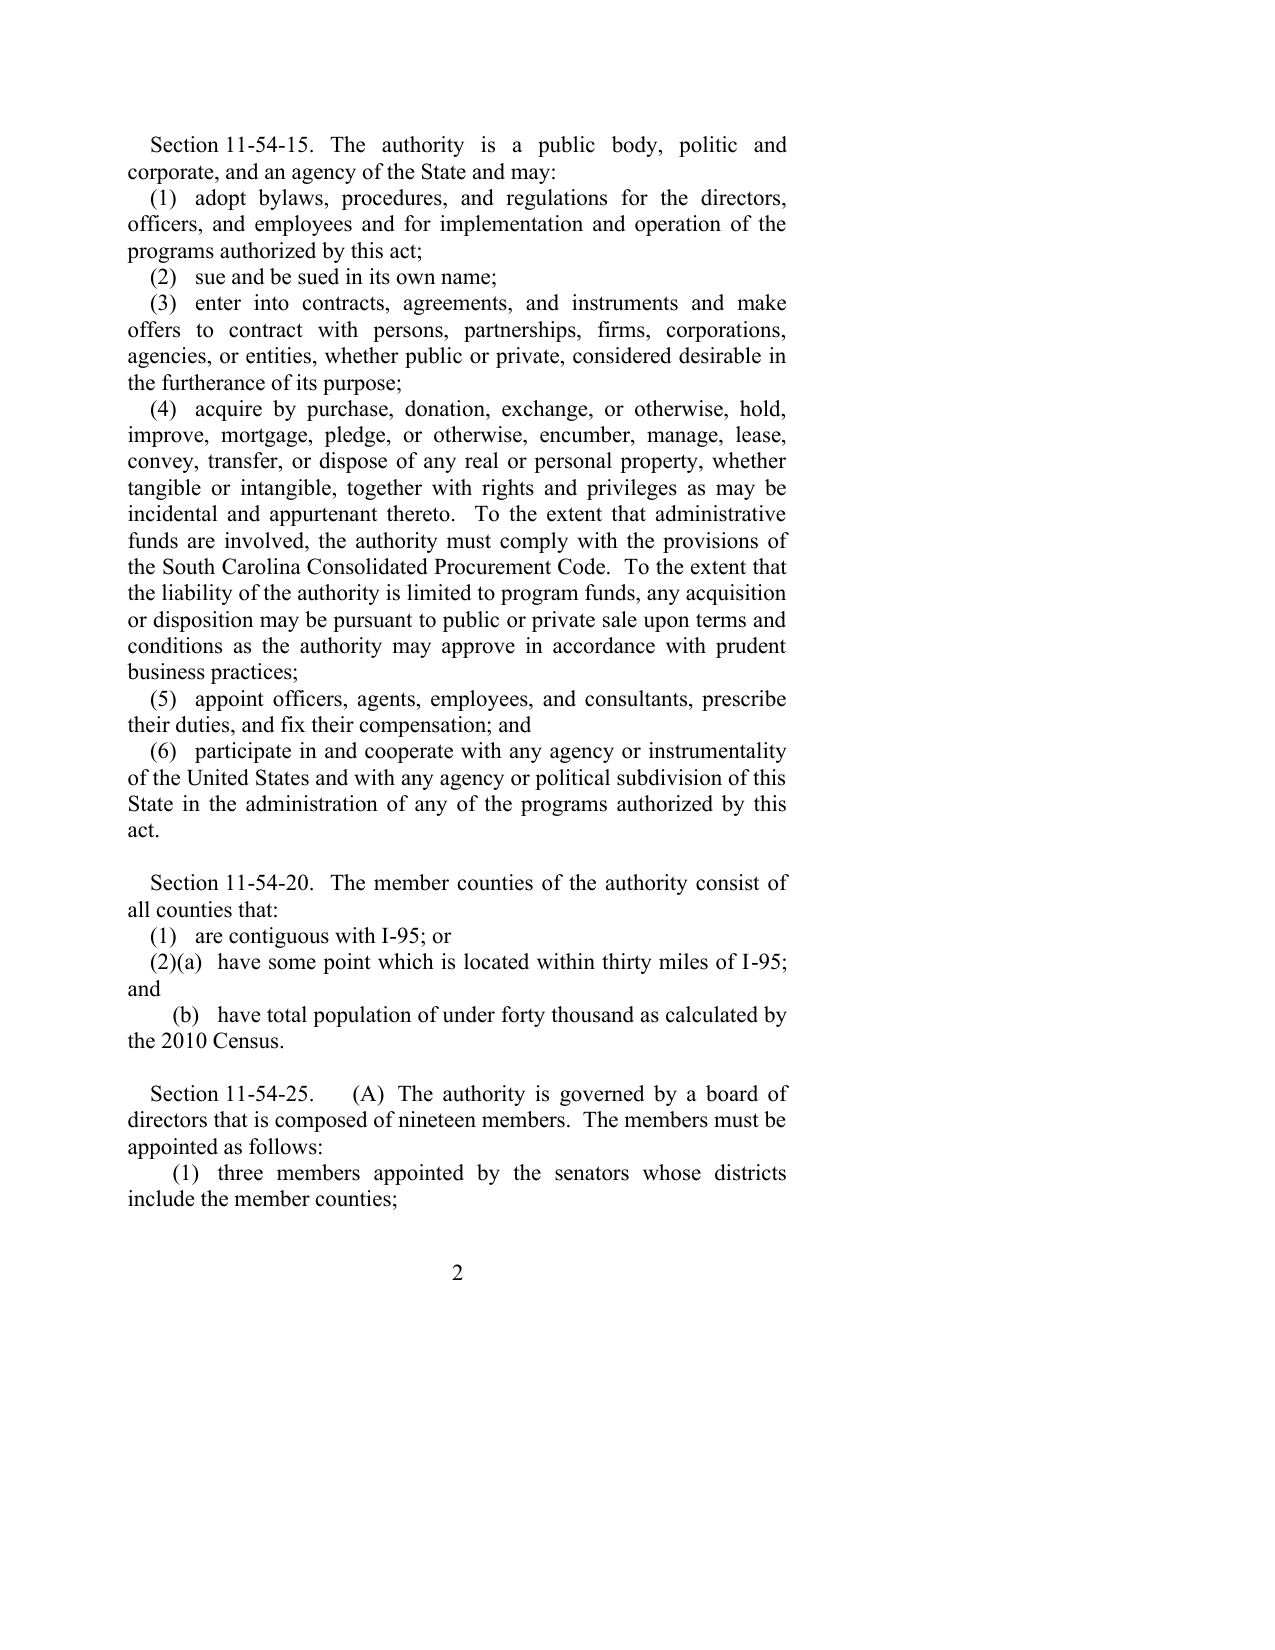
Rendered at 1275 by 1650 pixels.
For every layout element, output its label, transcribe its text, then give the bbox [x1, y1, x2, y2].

text (3) enter into contracts, agreements, and instruments and make offers to contract with persons, partnerships, firms, corporations, agencies, or entities, whether public or private, considered desirable in the furtherance of its purpose; [127, 289, 787, 395]
text Section 11-54-25. (A) The authority is governed by a board of directors that is composed of nineteen members. The members must be appointed as follows: [127, 1080, 787, 1159]
text Section 11-54-20. The member counties of the authority consist of all counties that: [127, 869, 787, 922]
text (2)(a) have some point which is located within thirty miles of I-95; and [127, 948, 787, 1001]
text (2) sue and be sued in its own name; [127, 263, 787, 289]
text (1) are contiguous with I-95; or [127, 922, 787, 948]
text (1) three members appointed by the senators whose districts include the member counties; [127, 1159, 787, 1212]
text (6) participate in and cooperate with any agency or instrumentality of the United States and with any agency or political subdivision of this State in the administration of any of the programs authorized by this act. [127, 737, 787, 843]
text Section 11-54-15. The authority is a public body, politic and corporate, and an agency of the State and may: [127, 131, 787, 184]
text (4) acquire by purchase, donation, exchange, or otherwise, hold, improve, mortgage, pledge, or otherwise, encumber, manage, lease, convey, transfer, or dispose of any real or personal property, whether tangible or intangible, together with rights and privileges as may be incidental and appurtenant thereto. To the extent that administrative funds are involved, the authority must comply with the provisions of the South Carolina Consolidated Procurement Code. To the extent that the liability of the authority is limited to program funds, any acquisition or disposition may be pursuant to public or private sale upon terms and conditions as the authority may approve in accordance with prudent business practices; [127, 395, 787, 685]
text (5) appoint officers, agents, employees, and consultants, prescribe their duties, and fix their compensation; and [127, 685, 787, 737]
text (1) adopt bylaws, procedures, and regulations for the directors, officers, and employees and for implementation and operation of the programs authorized by this act; [127, 184, 787, 263]
text (b) have total population of under forty thousand as calculated by the 2010 Census. [127, 1001, 787, 1054]
